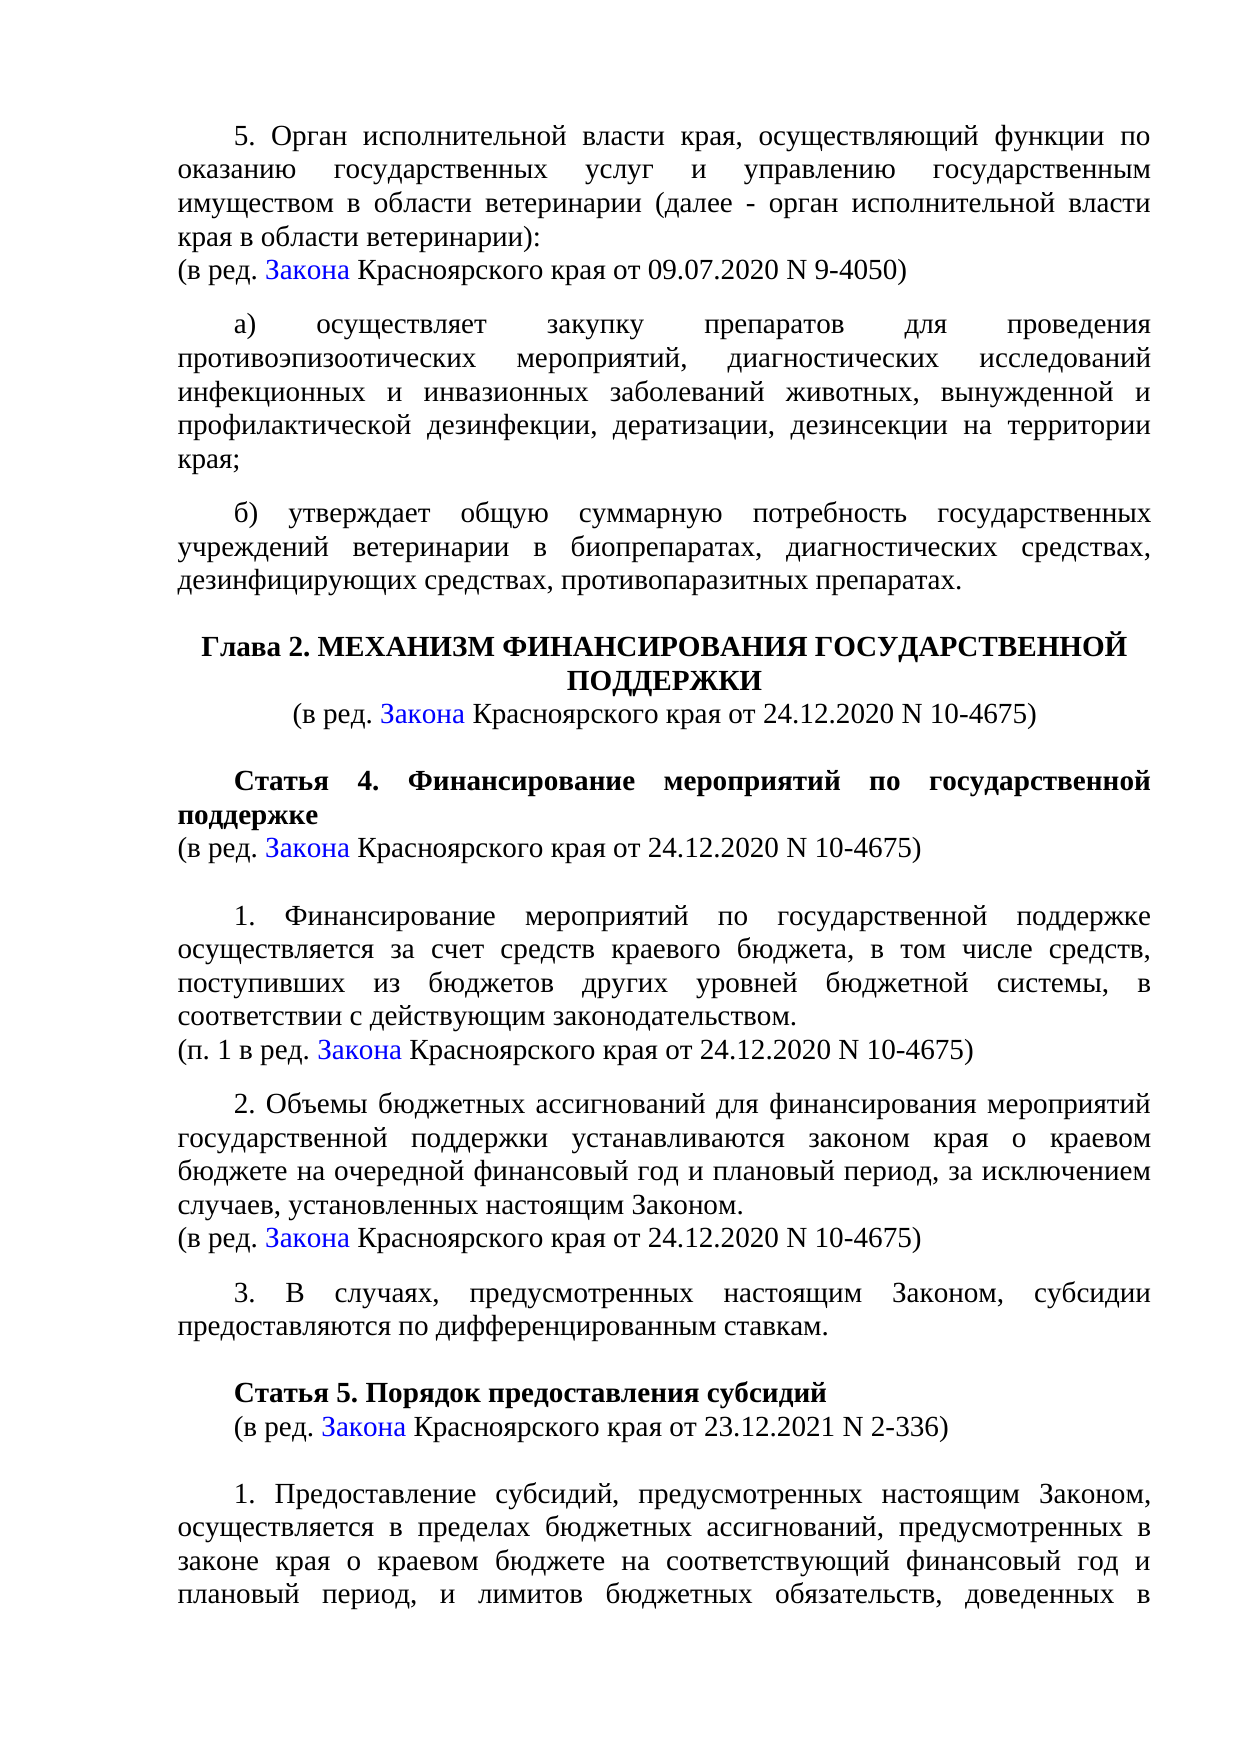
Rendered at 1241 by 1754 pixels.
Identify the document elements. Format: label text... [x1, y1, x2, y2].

text (в ред. Закона Красноярского края от 09.07.2020 N 9-4050) [177, 252, 1152, 286]
text 3. В случаях, предусмотренных настоящим Законом, субсидии предоставляются по дифференцированным ставкам. [177, 1275, 1152, 1342]
text (п. 1 в ред. Закона Красноярского края от 24.12.2020 N 10-4675) [177, 1032, 1152, 1065]
text (в ред. Закона Красноярского края от 23.12.2021 N 2-336) [177, 1409, 1152, 1442]
text (в ред. Закона Красноярского края от 24.12.2020 N 10-4675) [177, 696, 1152, 730]
text б) утверждает общую суммарную потребность государственных учреждений ветеринарии в биопрепаратах, диагностических средствах, дезинфицирующих средствах, противопаразитных препаратах. [177, 495, 1152, 596]
text а) осуществляет закупку препаратов для проведения противоэпизоотических мероприятий, диагностических исследований инфекционных и инвазионных заболеваний животных, вынужденной и профилактической дезинфекции, дератизации, дезинсекции на территории края; [177, 307, 1152, 474]
text 2. Объемы бюджетных ассигнований для финансирования мероприятий государственной поддержки устанавливаются законом края о краевом бюджете на очередной финансовый год и плановый период, за исключением случаев, установленных настоящим Законом. [177, 1086, 1152, 1220]
text 1. Финансирование мероприятий по государственной поддержке осуществляется за счет средств краевого бюджета, в том числе средств, поступивших из бюджетов других уровней бюджетной системы, в соответствии с действующим законодательством. [177, 898, 1152, 1032]
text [177, 1476, 1152, 1610]
text (в ред. Закона Красноярского края от 24.12.2020 N 10-4675) [177, 1220, 1152, 1254]
text 5. Орган исполнительной власти края, осуществляющий функции по оказанию государственных услуг и управлению государственным имуществом в области ветеринарии (далее - орган исполнительной власти края в области ветеринарии): [177, 118, 1152, 252]
text (в ред. Закона Красноярского края от 24.12.2020 N 10-4675) [177, 831, 1152, 864]
title Статья 5. Порядок предоставления субсидий [177, 1375, 1152, 1409]
title Статья 4. Финансирование мероприятий по государственной поддержке [177, 763, 1152, 831]
title Глава 2. МЕХАНИЗМ ФИНАНСИРОВАНИЯ ГОСУДАРСТВЕННОЙ ПОДДЕРЖКИ [177, 629, 1152, 696]
